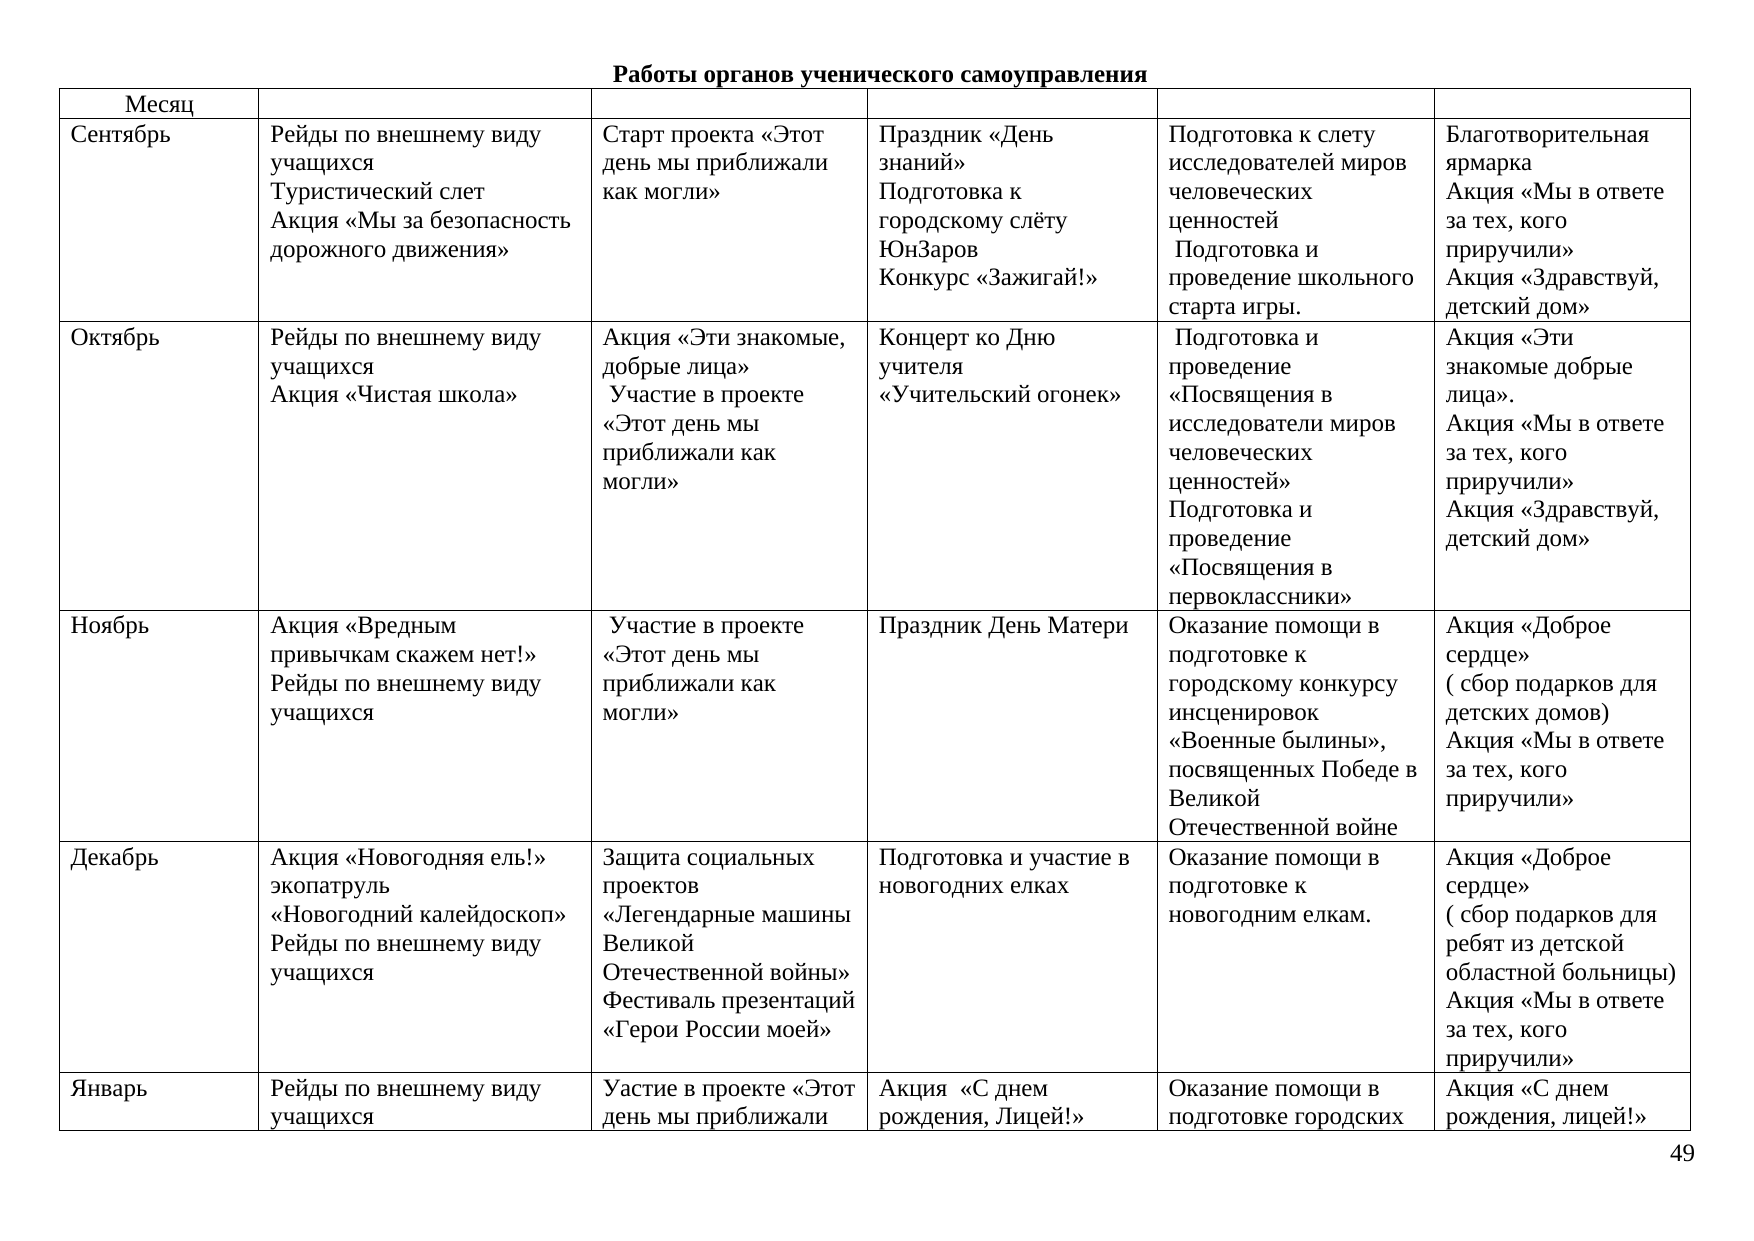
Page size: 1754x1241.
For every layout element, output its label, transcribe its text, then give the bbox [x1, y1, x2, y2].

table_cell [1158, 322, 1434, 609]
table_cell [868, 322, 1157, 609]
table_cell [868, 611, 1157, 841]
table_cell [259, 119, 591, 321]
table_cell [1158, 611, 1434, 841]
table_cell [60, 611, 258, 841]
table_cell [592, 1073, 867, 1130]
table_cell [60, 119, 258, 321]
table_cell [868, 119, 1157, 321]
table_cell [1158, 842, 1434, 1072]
text Работы органов ученического самоуправления [59, 59, 1695, 88]
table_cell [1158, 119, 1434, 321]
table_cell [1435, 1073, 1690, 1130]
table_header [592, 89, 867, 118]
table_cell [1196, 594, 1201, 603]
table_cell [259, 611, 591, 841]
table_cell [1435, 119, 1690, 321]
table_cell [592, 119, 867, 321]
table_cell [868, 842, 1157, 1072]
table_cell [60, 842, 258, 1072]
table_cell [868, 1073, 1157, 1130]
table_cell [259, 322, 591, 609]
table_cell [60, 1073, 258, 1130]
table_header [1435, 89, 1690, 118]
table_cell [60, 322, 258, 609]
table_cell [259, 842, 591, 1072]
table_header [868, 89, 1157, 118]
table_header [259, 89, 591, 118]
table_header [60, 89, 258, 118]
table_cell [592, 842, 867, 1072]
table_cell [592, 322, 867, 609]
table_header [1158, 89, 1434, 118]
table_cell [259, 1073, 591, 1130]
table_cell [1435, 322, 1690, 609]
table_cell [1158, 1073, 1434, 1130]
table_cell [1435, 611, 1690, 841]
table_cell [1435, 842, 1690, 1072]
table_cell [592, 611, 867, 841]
